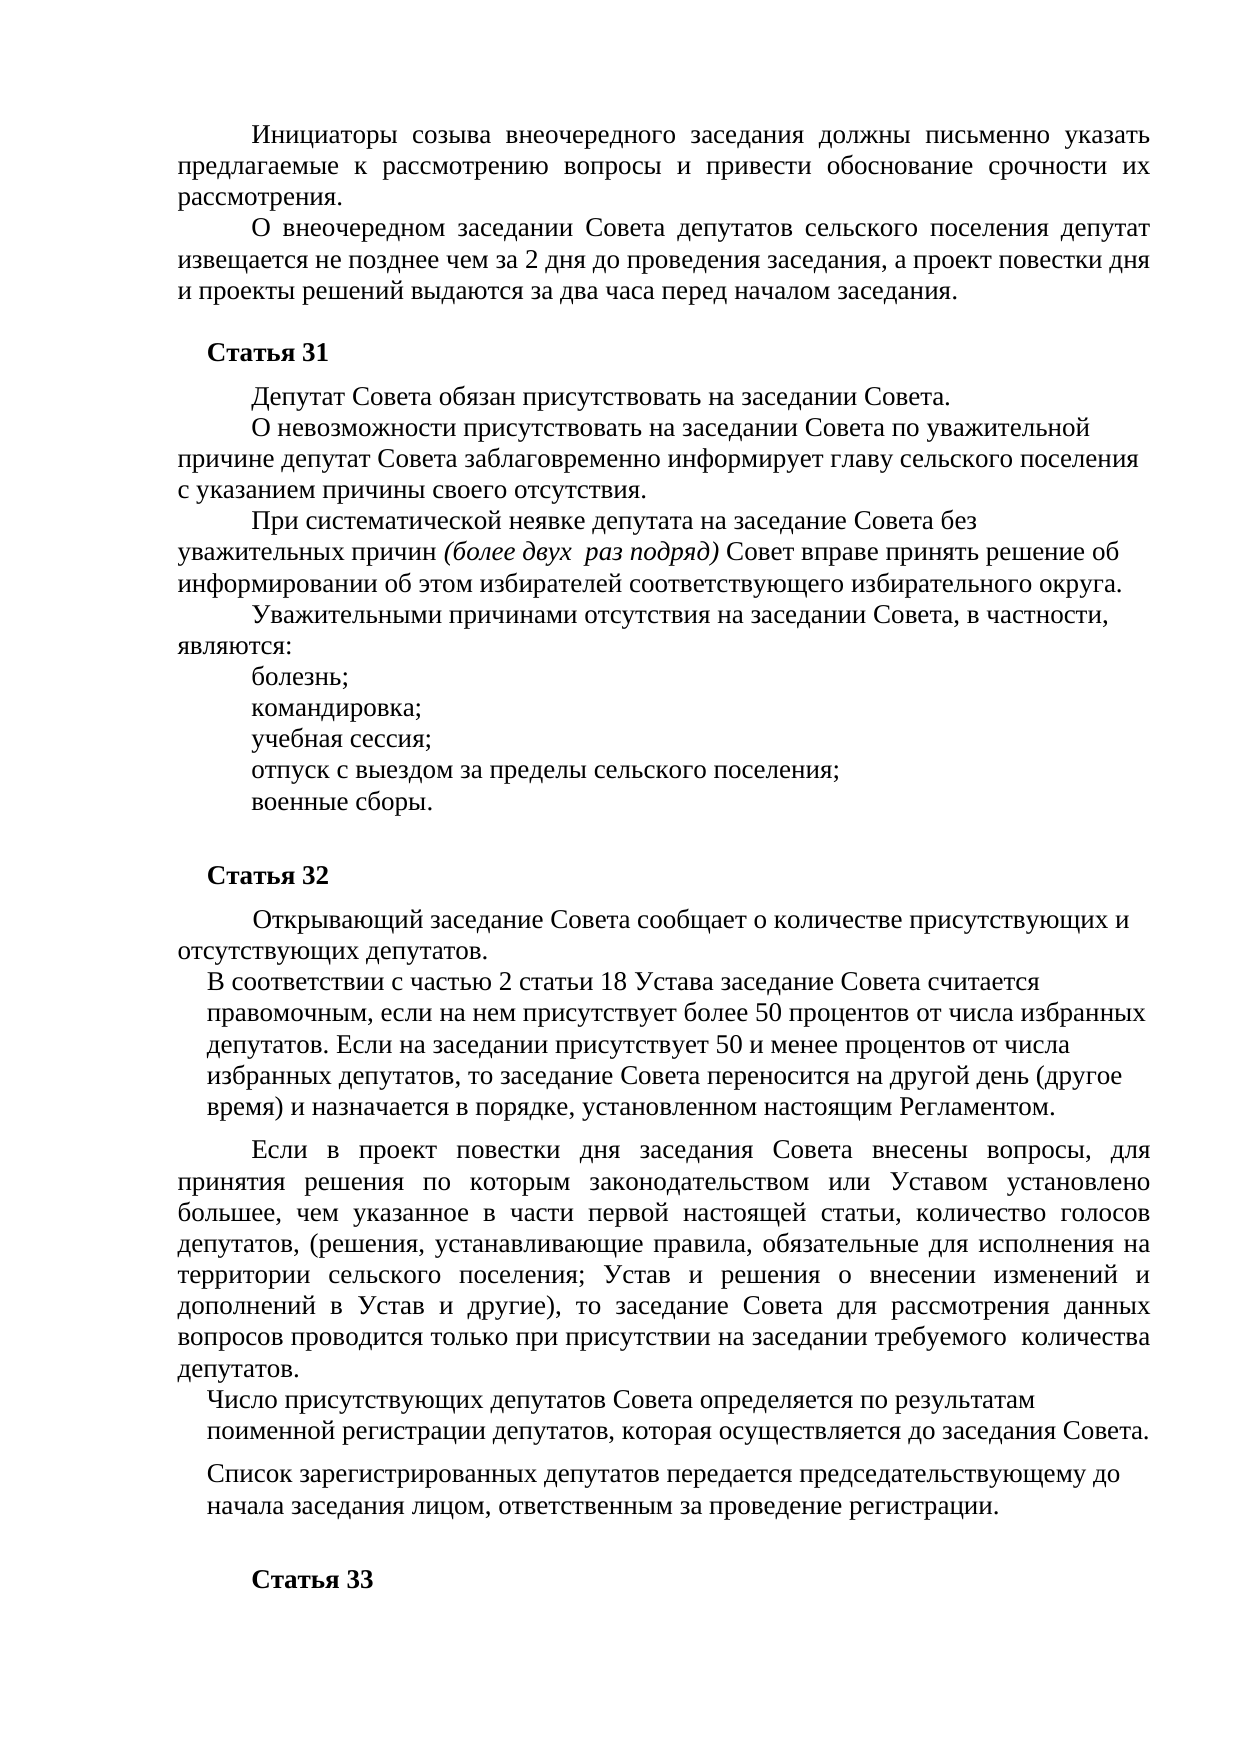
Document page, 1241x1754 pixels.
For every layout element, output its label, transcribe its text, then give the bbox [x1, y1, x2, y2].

text О невозможности присутствовать на заседании Совета по уважительной причине депутат Совета заблаговременно информирует главу сельского поселения с указанием причины своего отсутствия. [177, 411, 1152, 504]
text Статья 33 [177, 1563, 1152, 1595]
text Статья 31 [207, 336, 1152, 367]
text В соответствии с частью 2 статьи 18 Устава заседание Совета считается правомочным, если на нем присутствует более 50 процентов от числа избранных депутатов. Если на заседании присутствует 50 и менее процентов от числа избранных депутатов, то заседание Совета переносится на другой день (другое время) и назначается в порядке, установленном настоящим Регламентом. [207, 965, 1152, 1121]
text При систематической неявке депутата на заседание Совета без уважительных причин (более двух раз подряд) Совет вправе принять решение об информировании об этом избирателей соответствующего избирательного округа. [177, 504, 1152, 598]
text Список зарегистрированных депутатов передается председательствующему до начала заседания лицом, ответственным за проведение регистрации. [207, 1458, 1152, 1520]
text военные сборы. [177, 785, 1152, 816]
text болезнь; [177, 660, 1152, 691]
text командировка; [177, 691, 1152, 722]
text Статья 32 [207, 859, 1152, 891]
text Депутат Совета обязан присутствовать на заседании Совета. [177, 380, 1152, 411]
text Уважительными причинами отсутствия на заседании Совета, в частности, являются: [177, 598, 1152, 660]
text Открывающий заседание Совета сообщает о количестве присутствующих и отсутствующих депутатов. [177, 903, 1152, 965]
text учебная сессия; [177, 722, 1152, 753]
text Если в проект повестки дня заседания Совета внесены вопросы, для принятия решения по которым законодательством или Уставом установлено большее, чем указанное в части первой настоящей статьи, количество голосов депутатов, (решения, устанавливающие правила, обязательные для исполнения на территории сельского поселения; Устав и решения о внесении изменений и дополнений в Устав и другие), то заседание Совета для рассмотрения данных вопросов проводится только при присутствии на заседании требуемого количества депутатов. [177, 1134, 1152, 1383]
text О внеочередном заседании Совета депутатов сельского поселения депутат извещается не позднее чем за 2 дня до проведения заседания, а проект повестки дня и проекты решений выдаются за два часа перед началом заседания. [177, 212, 1152, 305]
text отпуск с выездом за пределы сельского поселения; [177, 753, 1152, 785]
text Инициаторы созыва внеочередного заседания должны письменно указать предлагаемые к рассмотрению вопросы и привести обоснование срочности их рассмотрения. [177, 118, 1152, 212]
text Число присутствующих депутатов Совета определяется по результатам поименной регистрации депутатов, которая осуществляется до заседания Совета. [207, 1383, 1152, 1445]
